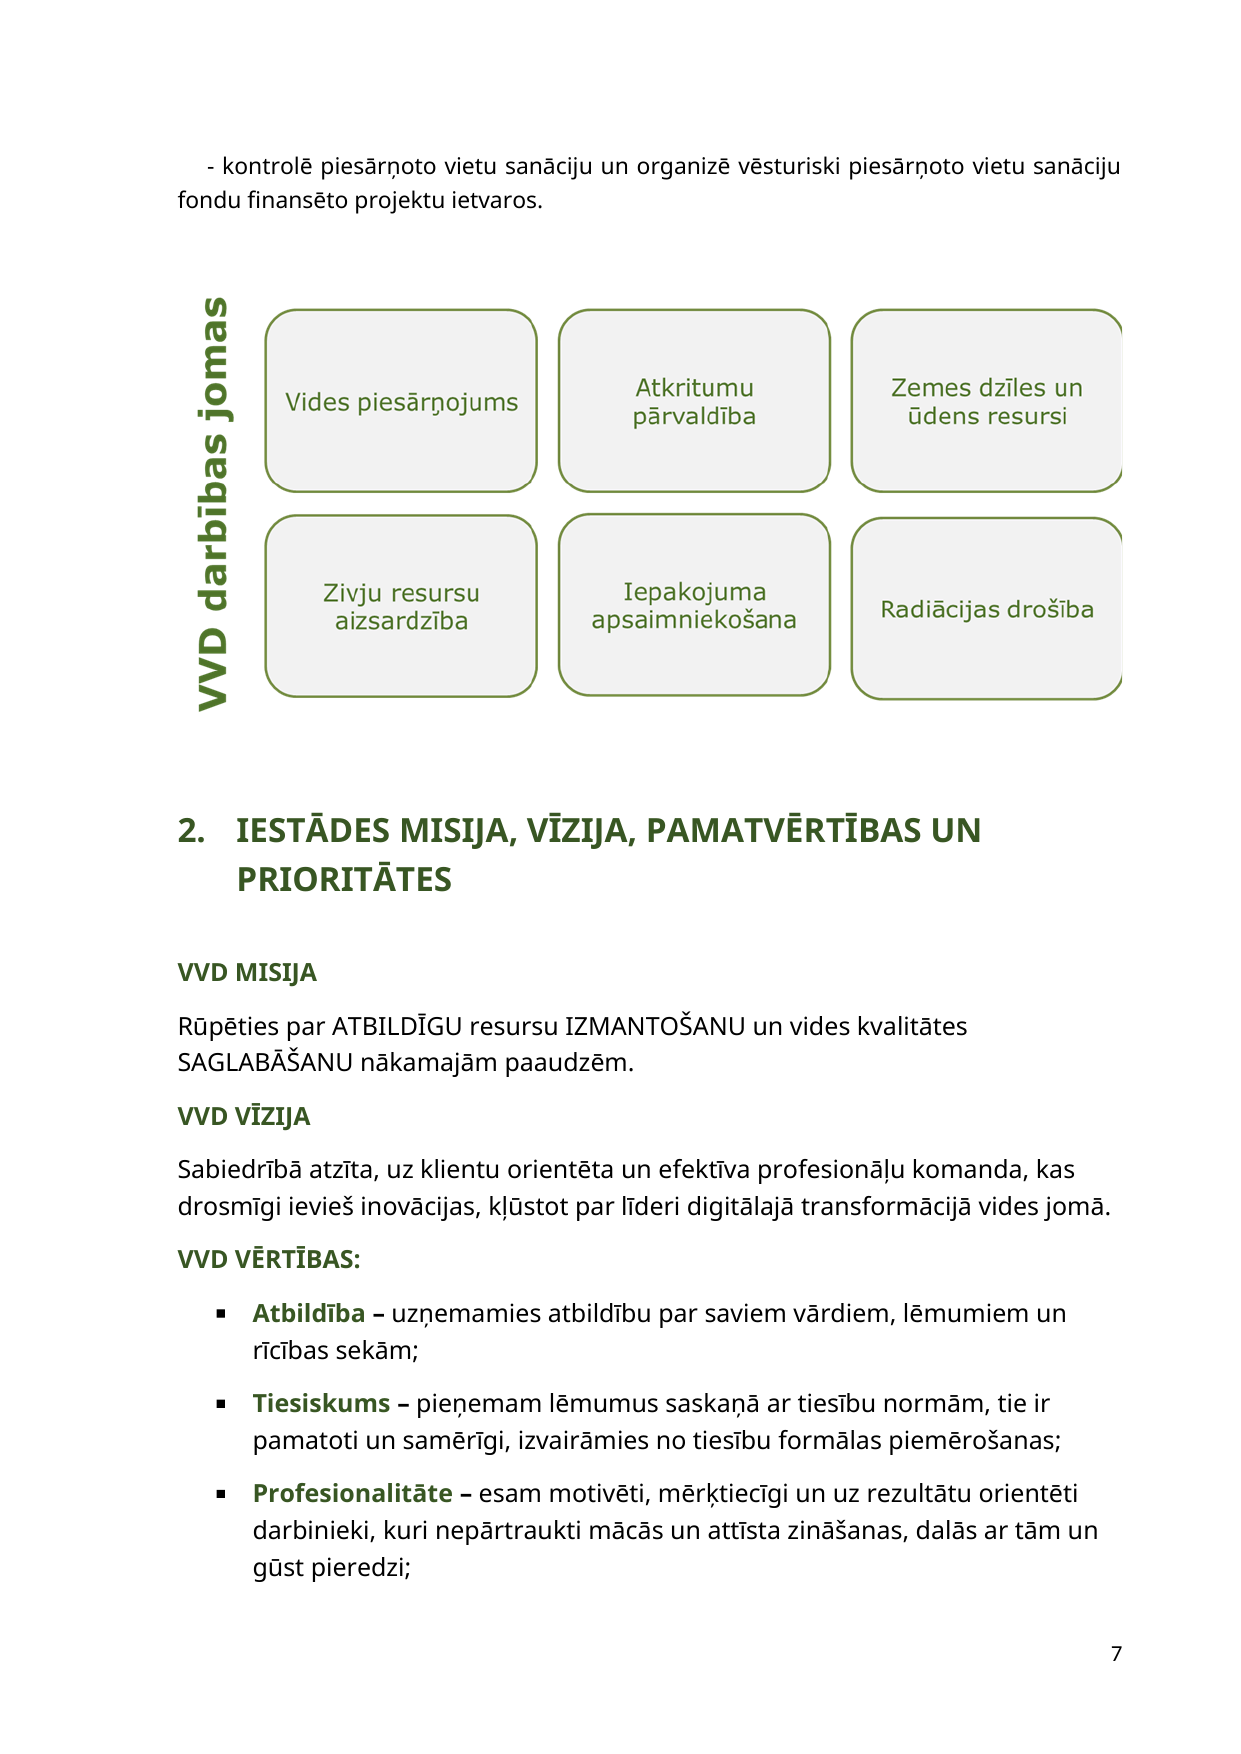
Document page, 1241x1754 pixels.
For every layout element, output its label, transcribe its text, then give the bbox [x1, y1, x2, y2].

text VVD MISIJA [177, 955, 1122, 989]
text - kontrolē piesārņoto vietu sanāciju un organizē vēsturiski piesārņoto vietu sanāciju fondu finansēto projektu ietvaros. [177, 150, 1122, 215]
picture [177, 234, 1123, 733]
text Sabiedrībā atzīta, uz klientu orientēta un efektīva profesionāļu komanda, kas drosmīgi ievieš inovācijas, kļūstot par līderi digitālajā transformācijā vides jomā. [177, 1152, 1122, 1223]
text VVD VĪZIJA [177, 1098, 1122, 1133]
list Atbildība – uzņemamies atbildību par saviem vārdiem, lēmumiem un rīcības sekām; [215, 1296, 1122, 1366]
list Tiesiskums – pieņemam lēmumus saskaņā ar tiesību normām, tie ir pamatoti un samērīgi, izvairāmies no tiesību formālas piemērošanas; [215, 1386, 1122, 1457]
text Rūpēties par ATBILDĪGU resursu IZMANTOŠANU un vides kvalitātes SAGLABĀŠANU nākamajām paaudzēm. [177, 1008, 1122, 1079]
text VVD VĒRTĪBAS: [177, 1242, 1122, 1276]
list Profesionalitāte – esam motivēti, mērķtiecīgi un uz rezultātu orientēti darbinieki, kuri nepārtraukti mācās un attīsta zināšanas, dalās ar tām un gūst pieredzi; [215, 1476, 1122, 1584]
subtitle IESTĀDES MISIJA, VĪZIJA, PAMATVĒRTĪBAS UN PRIORITĀTES [177, 807, 1122, 901]
